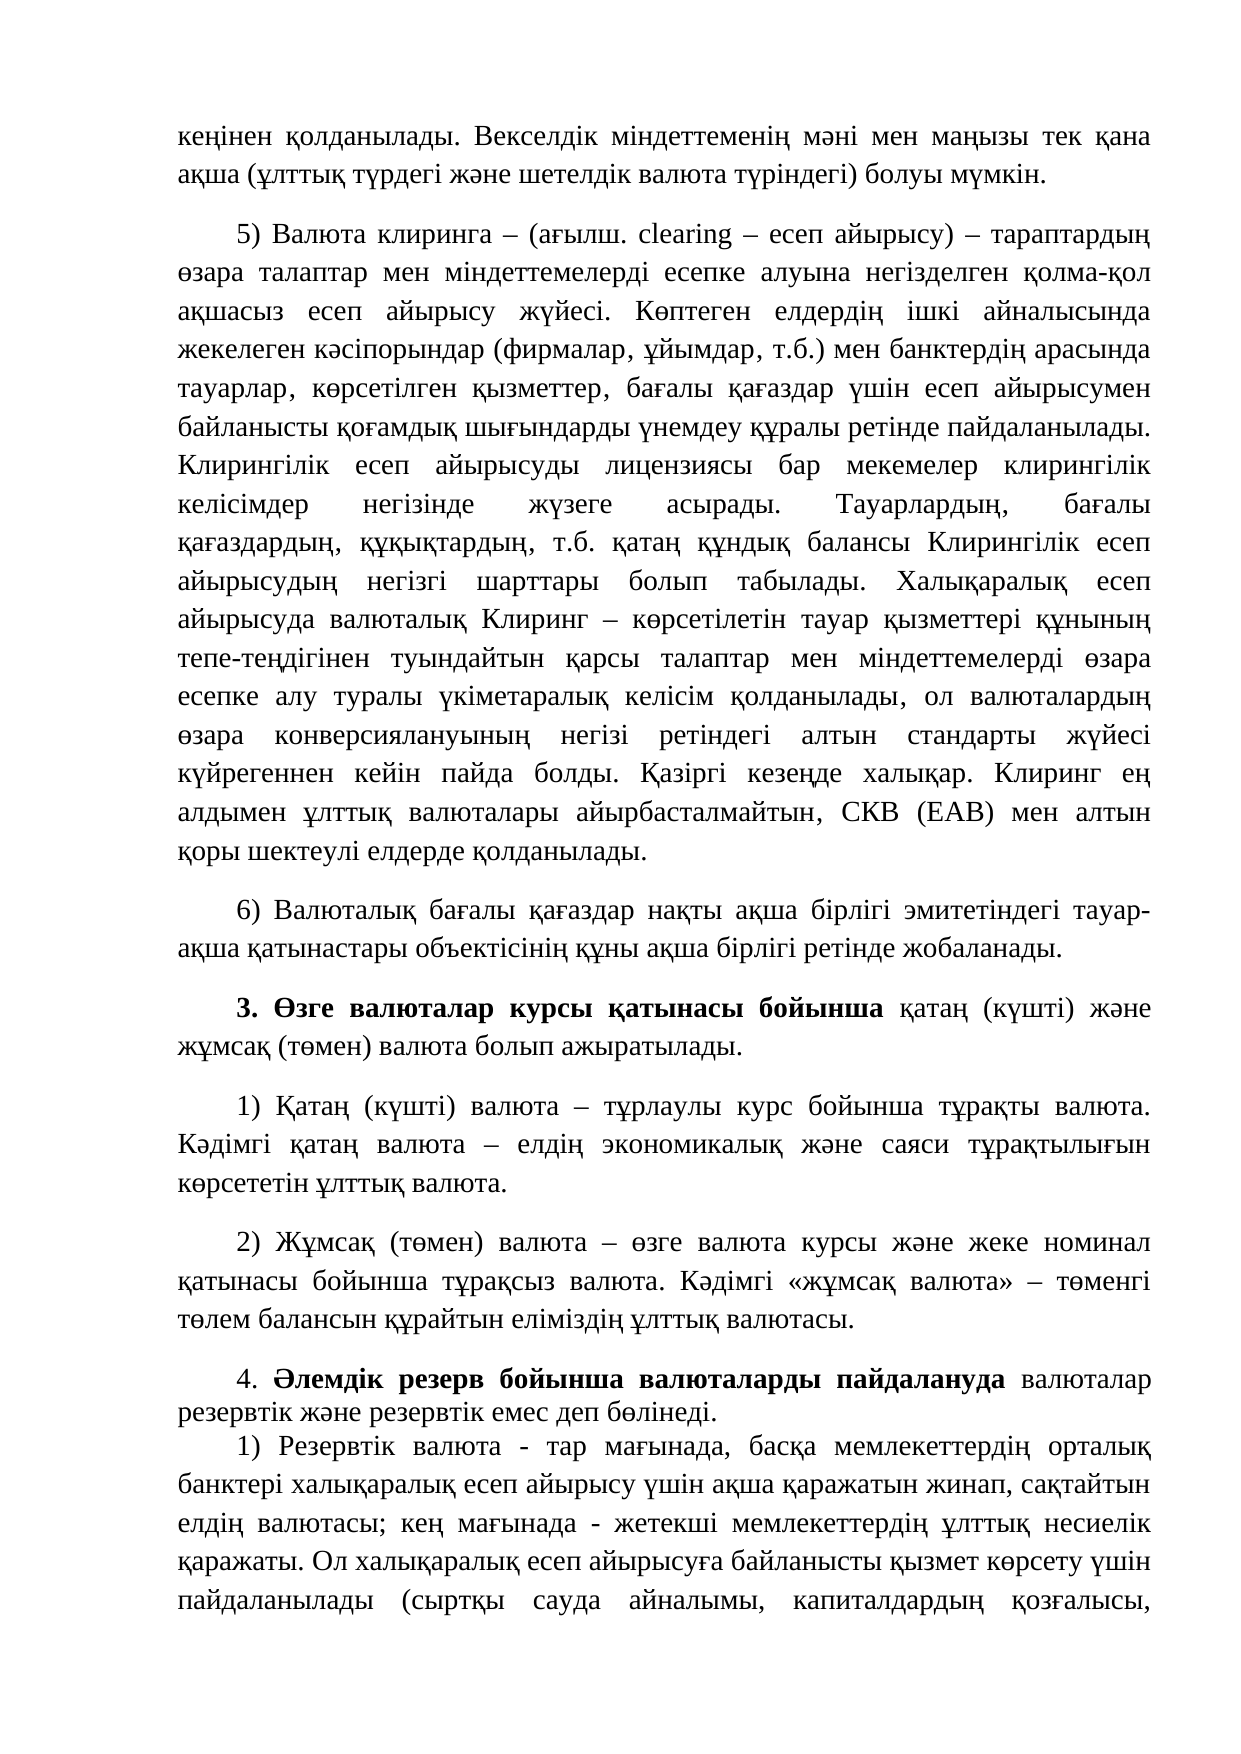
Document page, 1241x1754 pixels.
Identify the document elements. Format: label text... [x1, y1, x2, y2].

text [177, 118, 1152, 190]
text 3. Өзге валюталар курсы қатынасы бойынша қатаң (күшті) және жұмсақ (төмен) валюта болып ажыратылады. [177, 990, 1152, 1062]
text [177, 1428, 1152, 1616]
text 6) Валюталық бағалы қағаздар нақты ақша бірлігі эмитетіндегі тауар-ақша қатынастары объектісінің құны ақша бірлігі ретінде жобаланады. [177, 892, 1152, 964]
text 2) Жұмсақ (төмен) валюта – өзге валюта курсы және жеке номинал қатынасы бойынша тұрақсыз валюта. Кәдімгі «жұмсақ валюта» – төменгі төлем балансын құрайтын еліміздің ұлттық валютасы. [177, 1224, 1152, 1335]
text 1) Қатаң (күшті) валюта – тұрлаулы курс бойынша тұрақты валюта. Кәдімгі қатаң валюта – елдің экономикалық және саяси тұрақтылығын көрсететін ұлттық валюта. [177, 1088, 1152, 1198]
text 4. Әлемдік резерв бойынша валюталарды пайдалануда валюталар резервтік және резервтік емес деп бөлінеді. [177, 1361, 1152, 1428]
text 5) Валюта клиринга – (ағылш. clearіng – есеп айырысу) – тараптардың өзара талаптар мен міндеттемелерді есепке алуына негізделген қолма-қол ақшасыз есеп айырысу жүйесі. Көптеген елдердің ішкі айналысында жекелеген кәсіпорындар (фирмалар‚ ұйымдар‚ т.б.) мен банктердің арасында тауарлар‚ көрсетілген қызметтер‚ бағалы қағаздар үшін есеп айырысумен байланысты қоғамдық шығындарды үнемдеу құралы ретінде пайдаланылады. Клирингілік есеп айырысуды лицензиясы бар мекемелер клирингілік келісімдер негізінде жүзеге асырады. Тауарлардың‚ бағалы қағаздардың‚ құқықтардың‚ т.б. қатаң құндық балансы Клирингілік есеп айырысудың негізгі шарттары болып табылады. Халықаралық есеп айырысуда валюталық Клиринг – көрсетілетін тауар қызметтері құнының тепе-теңдігінен туындайтын қарсы талаптар мен міндеттемелерді өзара есепке алу туралы үкіметаралық келісім қолданылады‚ ол валюталардың өзара конверсиялануының негізі ретіндегі алтын стандарты жүйесі күйрегеннен кейін пайда болды. Қазіргі кезеңде халықар. Клиринг ең алдымен ұлттық валюталары айырбасталмайтын‚ СКВ (ЕАВ) мен алтын қоры шектеулі елдерде қолданылады. [177, 216, 1152, 866]
